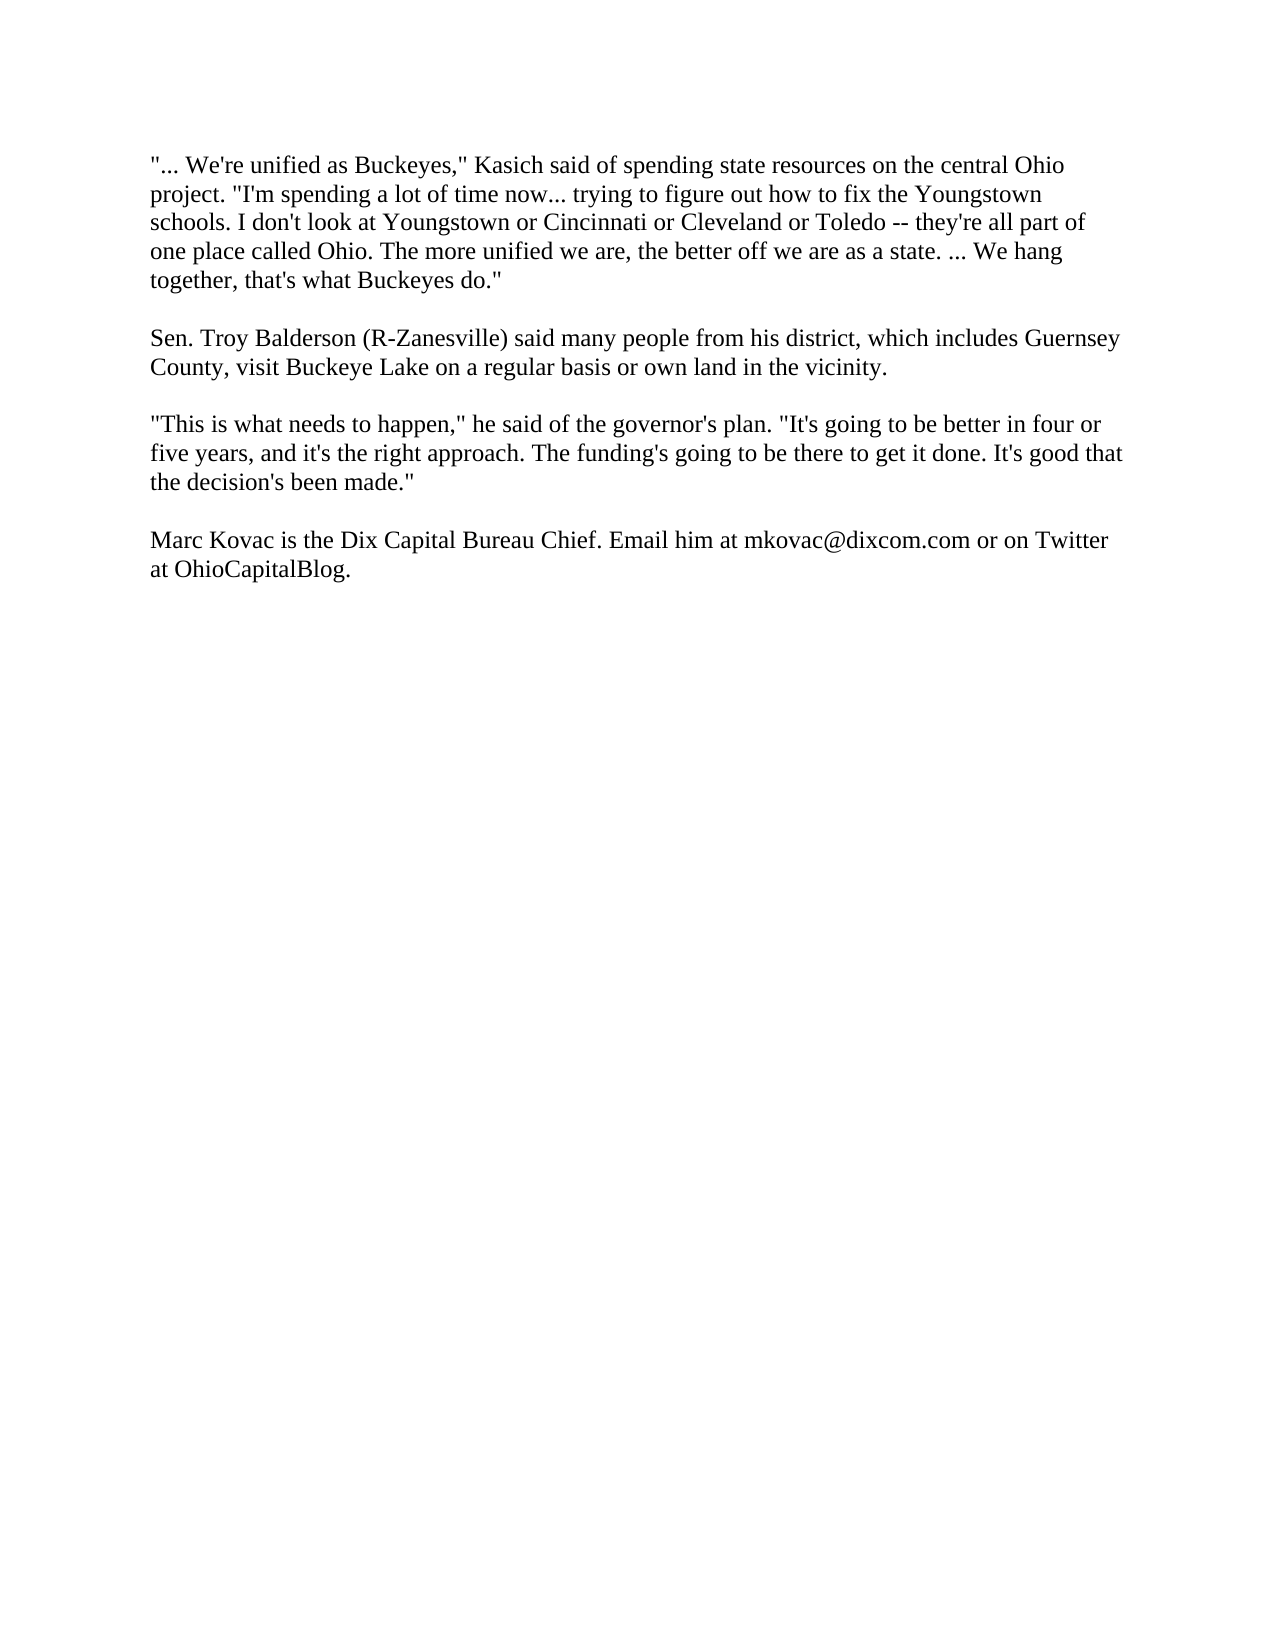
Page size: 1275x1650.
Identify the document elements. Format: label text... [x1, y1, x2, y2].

text Marc Kovac is the Dix Capital Bureau Chief. Email him at mkovac@dixcom.com or on Twitter at OhioCapitalBlog. [150, 525, 1125, 582]
text Sen. Troy Balderson (R-Zanesville) said many people from his district, which includes Guernsey County, visit Buckeye Lake on a regular basis or own land in the vicinity. [150, 323, 1125, 380]
text "... We're unified as Buckeyes," Kasich said of spending state resources on the central Ohio project. "I'm spending a lot of time now... trying to figure out how to fix the Youngstown schools. I don't look at Youngstown or Cincinnati or Cleveland or Toledo -- they're all part of one place called Ohio. The more unified we are, the better off we are as a state. ... We hang together, that's what Buckeyes do." [150, 150, 1125, 294]
text "This is what needs to happen," he said of the governor's plan. "It's going to be better in four or five years, and it's the right approach. The funding's going to be there to get it done. It's good that the decision's been made." [150, 409, 1125, 496]
